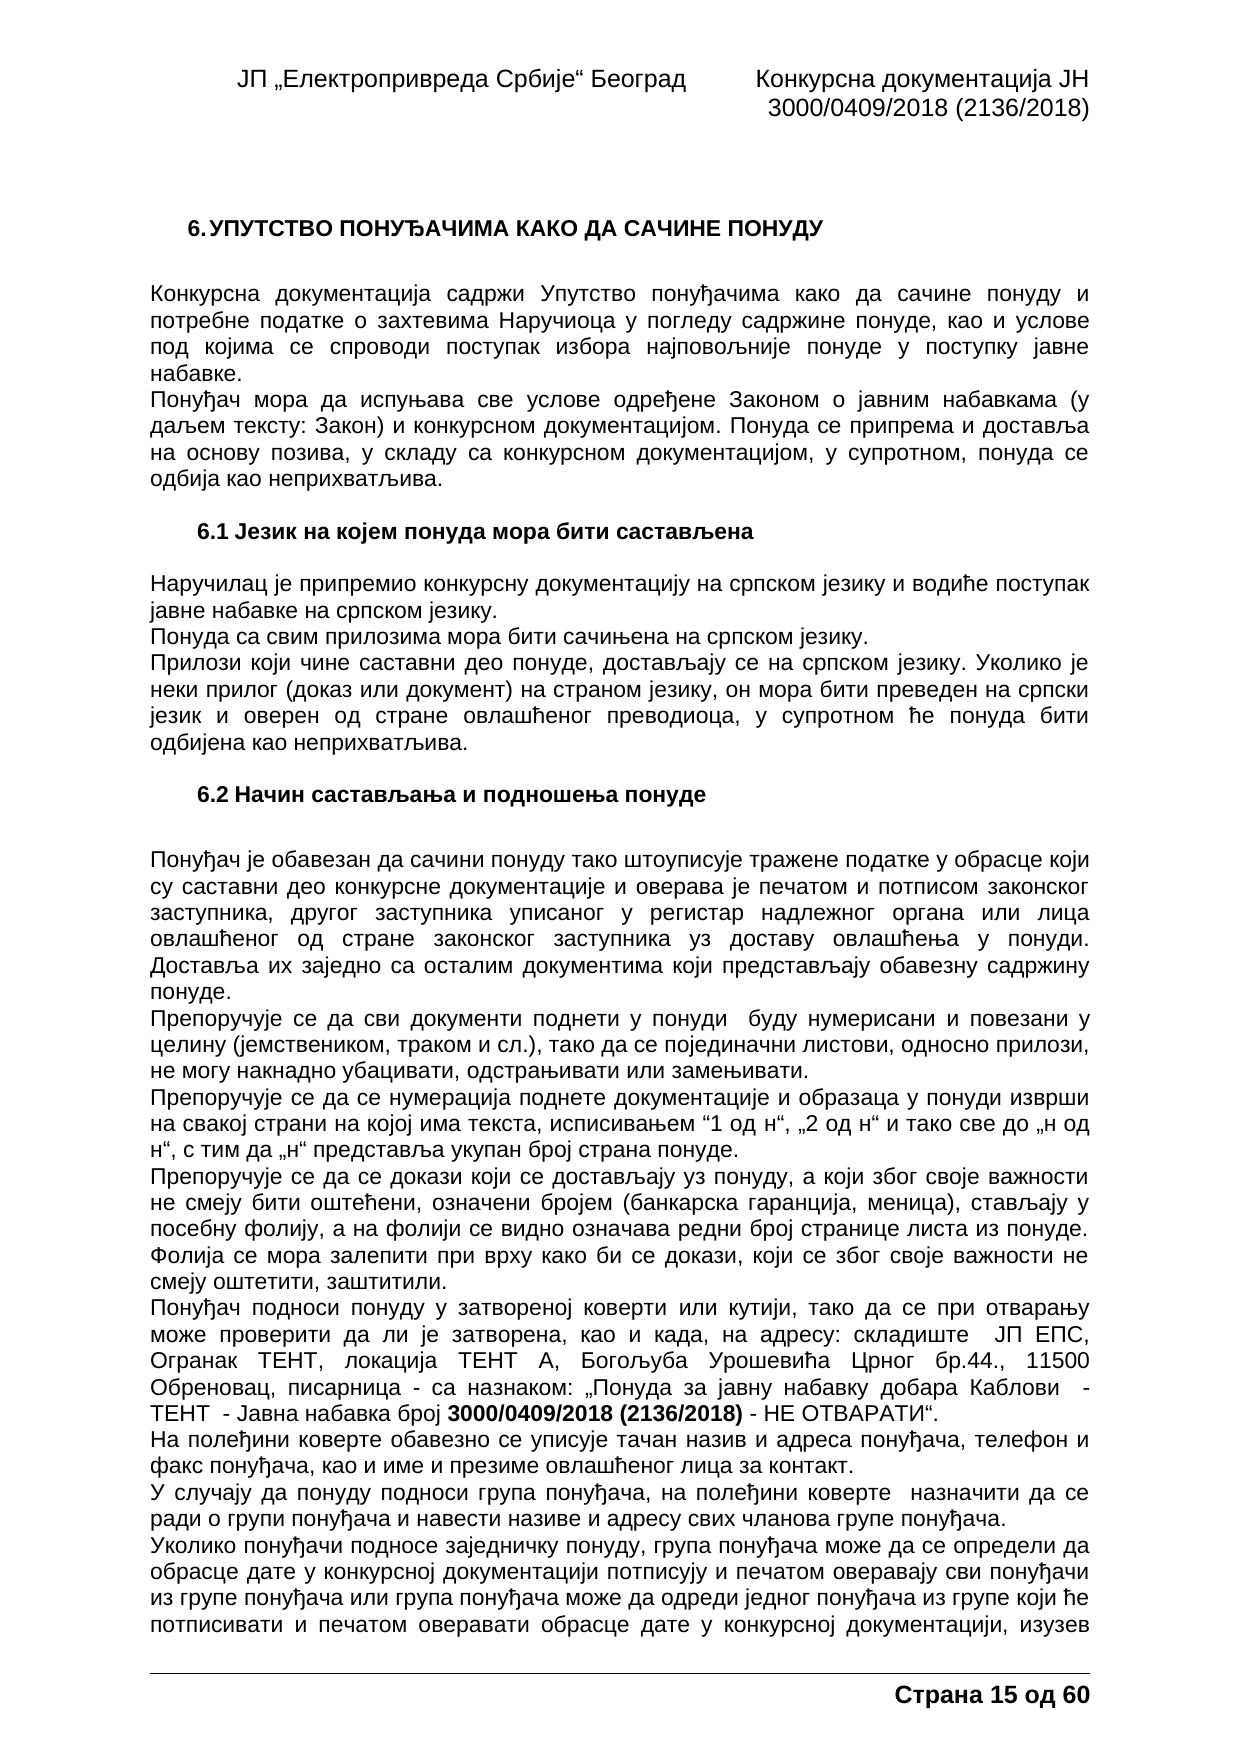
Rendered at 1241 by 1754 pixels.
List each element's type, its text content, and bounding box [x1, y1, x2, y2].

text Понуђач је обавезан да сачини понуду тако штоуписује тражене податке у обрасце који су саставни део конкурсне документације и оверава је печатом и потписом законског заступника, другог заступника уписаног у регистар надлежног органа или лица овлашћеног од стране законског заступника уз доставу овлашћења у понуди. Доставља их заједно са осталим документима који представљају обавезну садржину понуде. [150, 846, 1090, 1004]
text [150, 1532, 1090, 1637]
text Препоручује се да се докази који се достављају уз понуду, а који због своје важности не смеју бити оштећени, означени бројем (банкарска гаранција, меница), стављају у посебну фолију, а на фолији се видно означава редни број странице листа из понуде. Фолија се мора залепити при врху како би се докази, који се због своје важности не смеју оштетити, заштитили. [150, 1163, 1090, 1294]
text Понуда са свим прилозима мора бити сачињена на српском језику. [150, 623, 1090, 649]
text У случају да понуду подноси група понуђача, на полеђини коверте назначити да се ради о групи понуђача и навести називе и адресу свих чланова групе понуђача. [150, 1479, 1090, 1532]
list УПУТСТВО ПОНУЂАЧИМА КАКО ДА САЧИНЕ ПОНУДУ [187, 215, 1090, 242]
text Понуђач мора да испуњава све услове одређене Законом о јавним набавкама (у даљем тексту: Закон) и конкурсном документацијом. Понуда се припрема и доставља на основу позива, у складу са конкурсном документацијом, у супротном, понуда се одбија као неприхватљива. [150, 386, 1090, 491]
text Препоручује се да се нумерација поднете документације и образаца у понуди изврши на свакоj страни на којој има текста, исписивањем “1 од н“, „2 од н“ и тако све до „н од н“, с тим да „н“ представља укупан број страна понуде. [150, 1083, 1090, 1163]
text Прилози који чине саставни део понуде, достављају се на српском језику. Уколико је неки прилог (доказ или документ) на страном језику, он мора бити преведен на српски језик и оверен од стране овлашћеног преводиоца, у супротном ће понуда бити одбијена као неприхватљива. [150, 649, 1090, 755]
text Конкурсна документација садржи Упутство понуђачима како да сачине понуду и потребне податке о захтевима Наручиоца у погледу садржине понуде, као и услове под којима се спроводи поступак избора најповољније понуде у поступку јавне набавке. [150, 280, 1090, 386]
list Језик на којем понуда мора бити састављена [197, 518, 1090, 544]
text На полеђини коверте обавезно се уписује тачан назив и адреса понуђача, телефон и факс понуђача, као и име и презиме овлашћеног лица за контакт. [150, 1426, 1090, 1479]
text Понуђач подноси понуду у затвореној коверти или кутији, тако да се при отварању може проверити да ли је затворена, као и када, на адресу: складиште ЈП ЕПС, Огранак ТЕНТ, локација ТЕНТ А, Богољуба Урошевића Црног бр.44., 11500 Обреновац, писарница - са назнаком: „Понуда за јавну набавку добара Каблови - ТЕНТ - Јавна набавка број 3000/0409/2018 (2136/2018) - НЕ ОТВАРАТИ“. [150, 1294, 1090, 1426]
text Препоручује се да сви документи поднети у понуди буду нумерисани и повезани у целину (јемствеником, траком и сл.), тако да се појединачни листови, односно прилози, не могу накнадно убацивати, одстрањивати или замењивати. [150, 1004, 1090, 1083]
list Начин састављања и подношења понуде [197, 781, 1090, 807]
text Наручилац је припремио конкурсну документацију на српском језику и водиће поступак јавне набавке на српском језику. [150, 570, 1090, 623]
